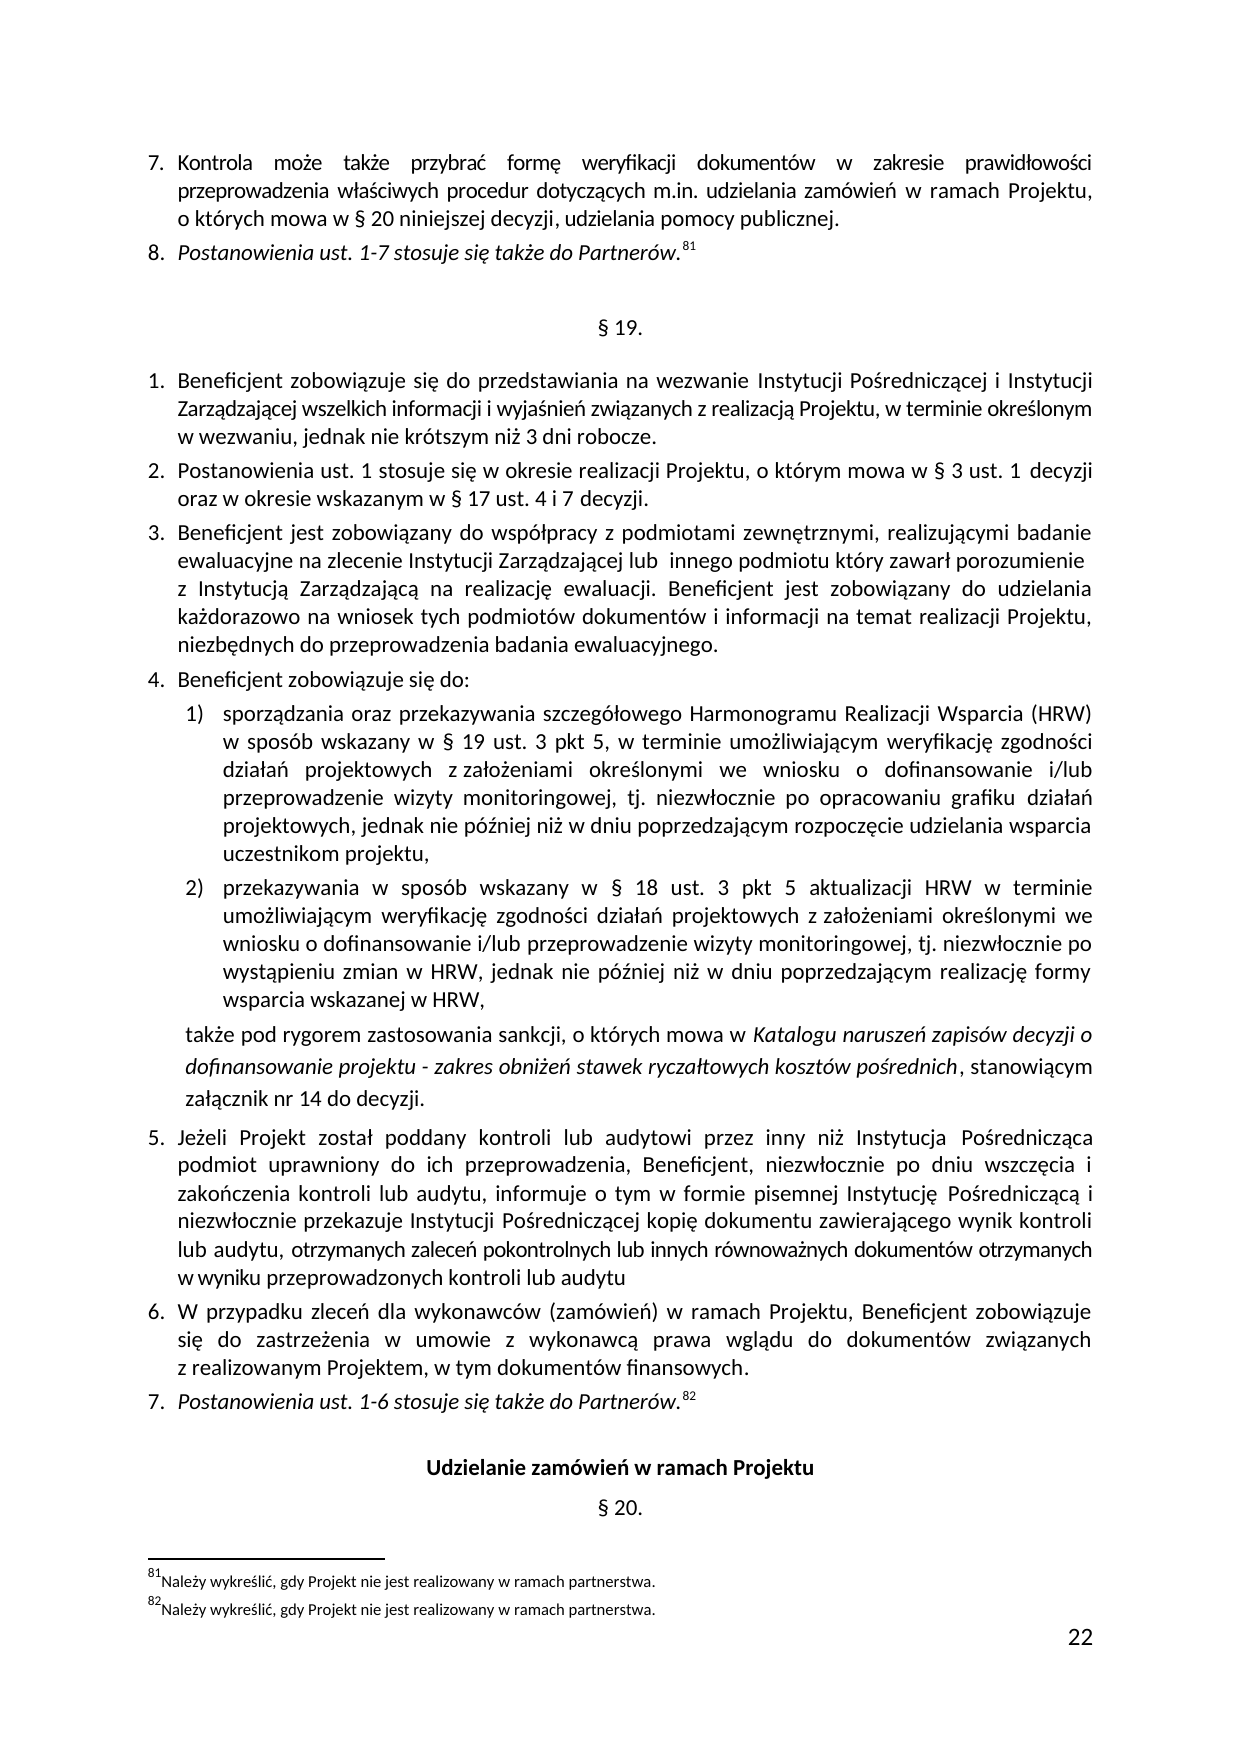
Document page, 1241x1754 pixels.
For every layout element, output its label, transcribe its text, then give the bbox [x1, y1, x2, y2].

list Postanowienia ust. 1-6 stosuje się także do Partnerów. [148, 1387, 1093, 1415]
list W przypadku zleceń dla wykonawców (zamówień) w ramach Projektu, Beneficjent zobowiązuje się do zastrzeżenia w umowie z wykonawcą prawa wglądu do dokumentów związanych z realizowanym Projektem, w tym dokumentów finansowych. [148, 1297, 1093, 1381]
list Kontrola może także przybrać formę weryfikacji dokumentów w zakresie prawidłowości przeprowadzenia właściwych procedur dotyczących m.in. udzielania zamówień w ramach Projektu, o których mowa w § 20 niniejszej decyzji, udzielania pomocy publicznej. [148, 148, 1093, 232]
list Beneficjent jest zobowiązany do współpracy z podmiotami zewnętrznymi, realizującymi badanie ewaluacyjne na zlecenie Instytucji Zarządzającej lub innego podmiotu który zawarł porozumienie z Instytucją Zarządzającą na realizację ewaluacji. Beneficjent jest zobowiązany do udzielania każdorazowo na wniosek tych podmiotów dokumentów i informacji na temat realizacji Projektu, niezbędnych do przeprowadzenia badania ewaluacyjnego. [148, 518, 1093, 658]
list Postanowienia ust. 1 stosuje się w okresie realizacji Projektu, o którym mowa w § 3 ust. 1 decyzji oraz w okresie wskazanym w § 17 ust. 4 i 7 decyzji. [148, 456, 1093, 512]
list sporządzania oraz przekazywania szczegółowego Harmonogramu Realizacji Wsparcia (HRW) w sposób wskazany w § 19 ust. 3 pkt 5, w terminie umożliwiającym weryfikację zgodności działań projektowych z założeniami określonymi we wniosku o dofinansowanie i/lub przeprowadzenie wizyty monitoringowej, tj. niezwłocznie po opracowaniu grafiku działań projektowych, jednak nie później niż w dniu poprzedzającym rozpoczęcie udzielania wsparcia uczestnikom projektu, [185, 699, 1093, 867]
list Postanowienia ust. 1-7 stosuje się także do Partnerów. [148, 238, 1093, 266]
list Beneficjent zobowiązuje się do przedstawiania na wezwanie Instytucji Pośredniczącej i Instytucji Zarządzającej wszelkich informacji i wyjaśnień związanych z realizacją Projektu, w terminie określonym w wezwaniu, jednak nie krótszym niż 3 dni robocze. [148, 366, 1093, 450]
text Udzielanie zamówień w ramach Projektu [148, 1453, 1093, 1481]
text także pod rygorem zastosowania sankcji, o których mowa w Katalogu naruszeń zapisów decyzji o dofinansowanie projektu - zakres obniżeń stawek ryczałtowych kosztów pośrednich, stanowiącym załącznik nr 14 do decyzji. [185, 1020, 1093, 1112]
list przekazywania w sposób wskazany w § 18 ust. 3 pkt 5 aktualizacji HRW w terminie umożliwiającym weryfikację zgodności działań projektowych z założeniami określonymi we wniosku o dofinansowanie i/lub przeprowadzenie wizyty monitoringowej, tj. niezwłocznie po wystąpieniu zmian w HRW, jednak nie później niż w dniu poprzedzającym realizację formy wsparcia wskazanej w HRW, [185, 873, 1093, 1013]
text § 19. [148, 313, 1093, 341]
list Jeżeli Projekt został poddany kontroli lub audytowi przez inny niż Instytucja Pośrednicząca podmiot uprawniony do ich przeprowadzenia, Beneficjent, niezwłocznie po dniu wszczęcia i zakończenia kontroli lub audytu, informuje o tym w formie pisemnej Instytucję Pośredniczącą i niezwłocznie przekazuje Instytucji Pośredniczącej kopię dokumentu zawierającego wynik kontroli lub audytu, otrzymanych zaleceń pokontrolnych lub innych równoważnych dokumentów otrzymanych w wyniku przeprowadzonych kontroli lub audytu [148, 1123, 1093, 1291]
list Beneficjent zobowiązuje się do: [148, 665, 1093, 693]
text § 20. [148, 1493, 1093, 1521]
